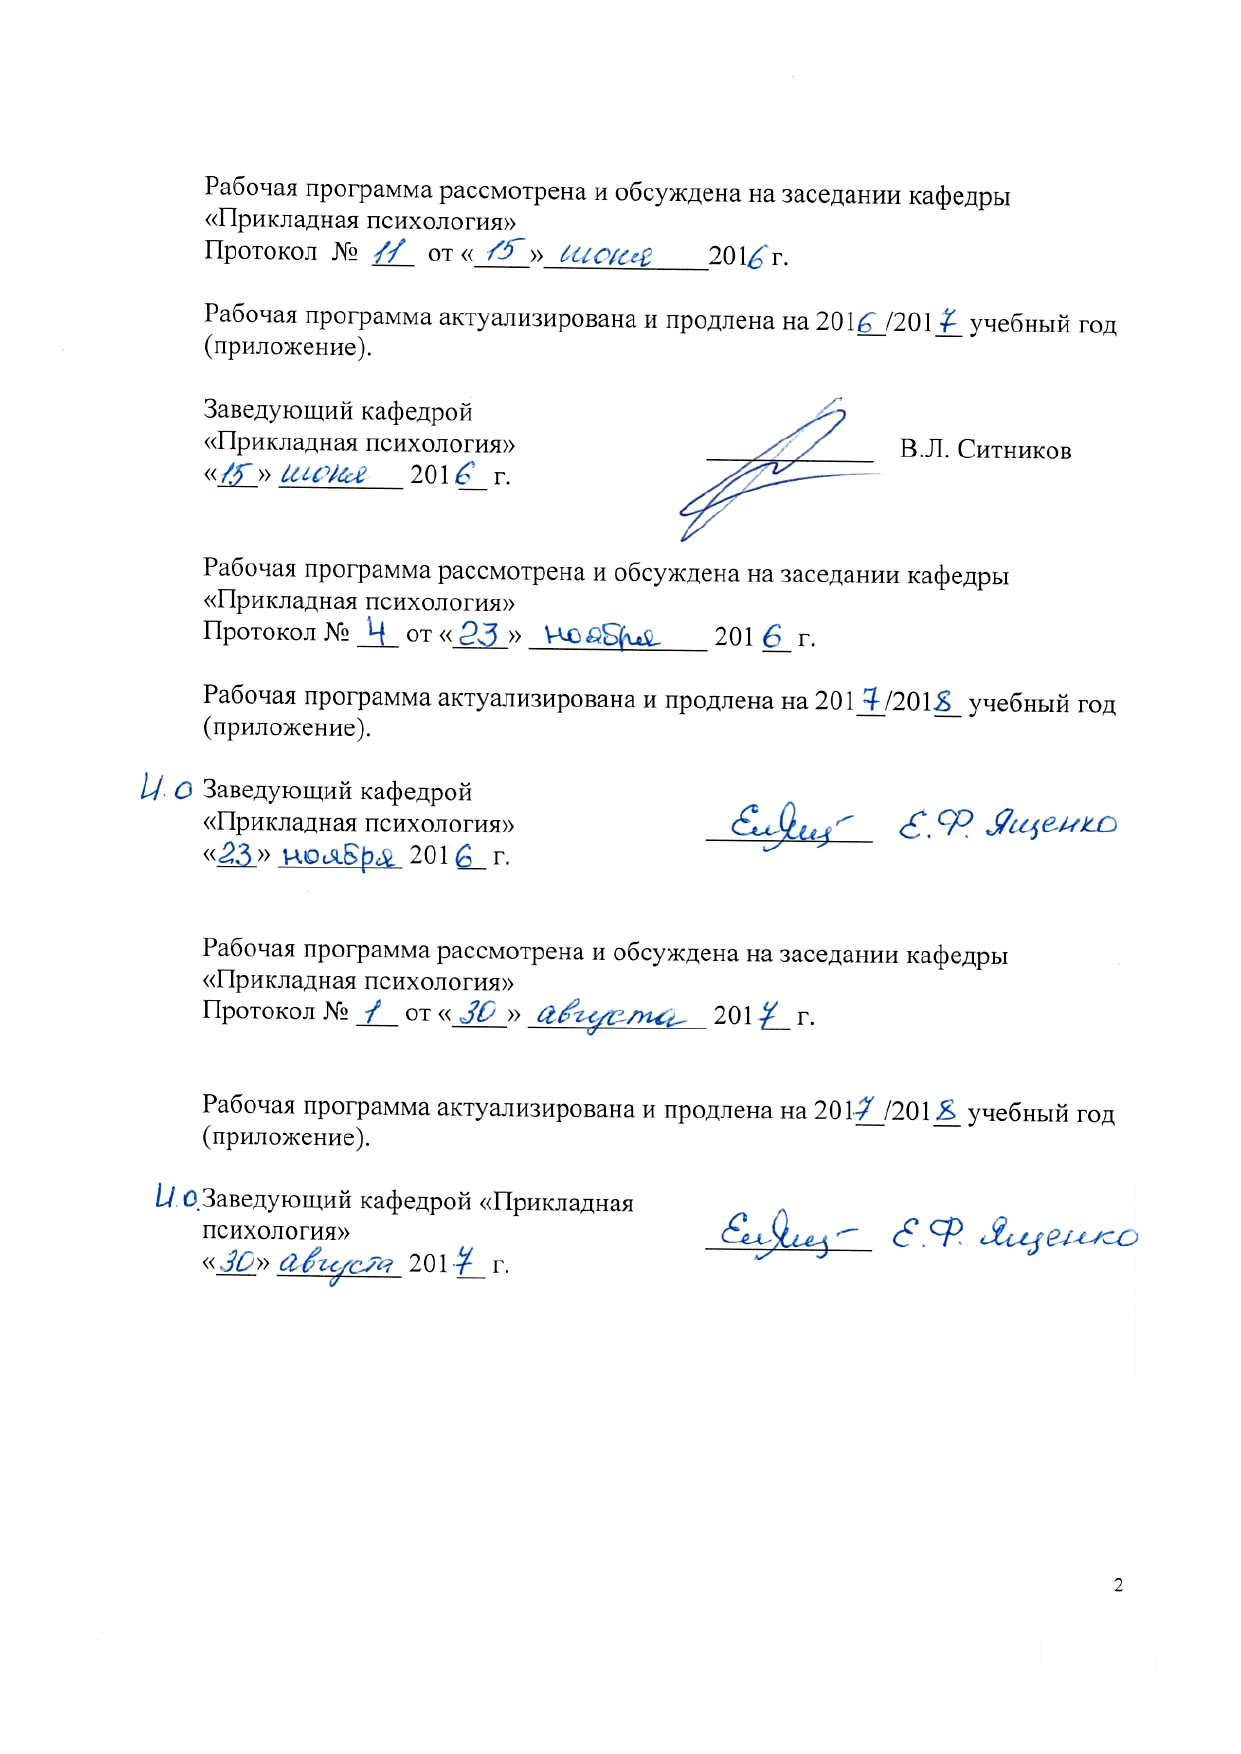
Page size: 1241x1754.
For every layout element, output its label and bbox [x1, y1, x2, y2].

picture [37, 28, 1212, 1689]
